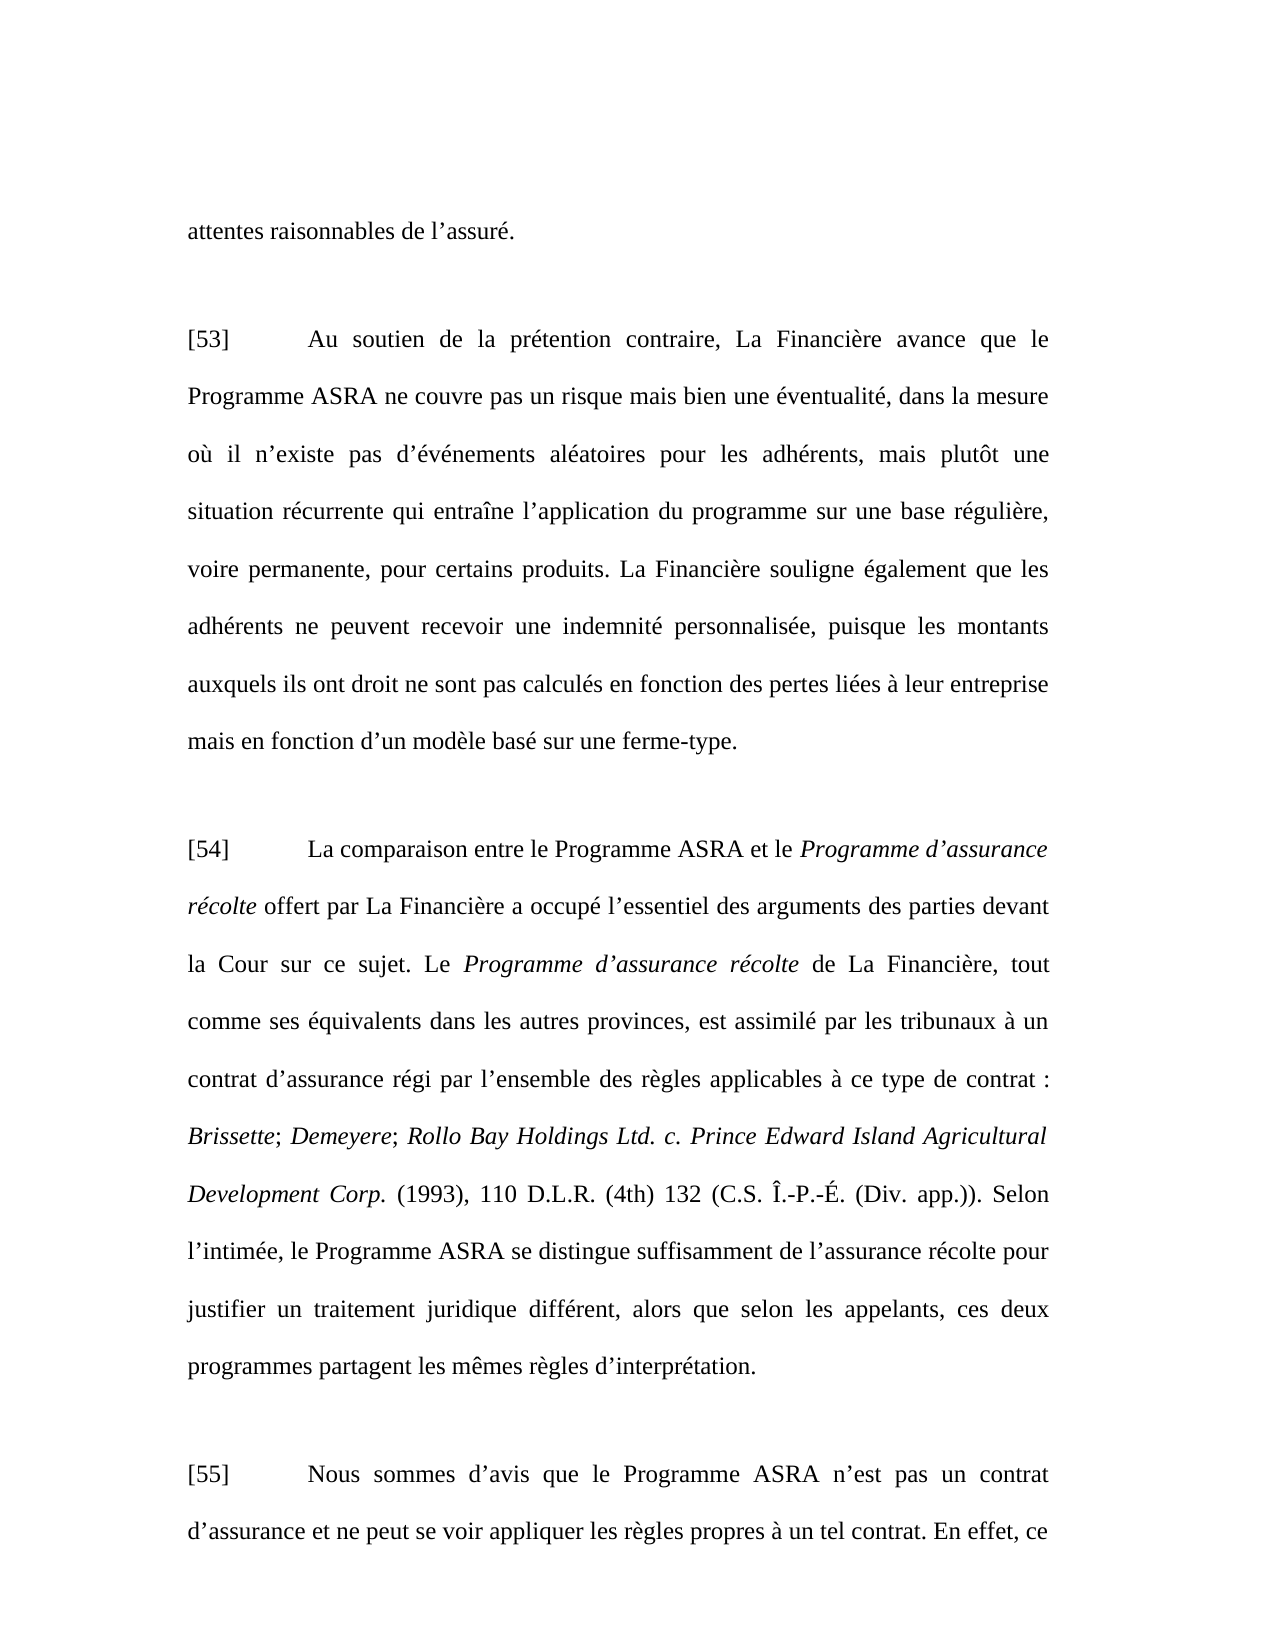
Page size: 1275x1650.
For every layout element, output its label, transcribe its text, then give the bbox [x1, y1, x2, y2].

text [187, 216, 1050, 245]
text La comparaison entre le Programme ASRA et le Programme d’assurance récolte offert par La Financière a occupé l’essentiel des arguments des parties devant la Cour sur ce sujet. Le Programme d’assurance récolte de La Financière, tout comme ses équivalents dans les autres provinces, est assimilé par les tribunaux à un contrat d’assurance régi par l’ensemble des règles applicables à ce type de contrat : Brissette; Demeyere; Rollo Bay Holdings Ltd. c. Prince Edward Island Agricultural Development Corp. (1993), 110 D.L.R. (4th) 132 (C.S. Î.-P.-É. (Div. app.)). Selon l’intimée, le Programme ASRA se distingue suffisamment de l’assurance récolte pour justifier un traitement juridique différent, alors que selon les appelants, ces deux programmes partagent les mêmes règles d’interprétation. [187, 834, 1050, 1380]
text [187, 1459, 1050, 1545]
text Au soutien de la prétention contraire, La Financière avance que le Programme ASRA ne couvre pas un risque mais bien une éventualité, dans la mesure où il n’existe pas d’événements aléatoires pour les adhérents, mais plutôt une situation récurrente qui entraîne l’application du programme sur une base régulière, voire permanente, pour certains produits. La Financière souligne également que les adhérents ne peuvent recevoir une indemnité personnalisée, puisque les montants auxquels ils ont droit ne sont pas calculés en fonction des pertes liées à leur entreprise mais en fonction d’un modèle basé sur une ferme-type. [187, 324, 1050, 755]
